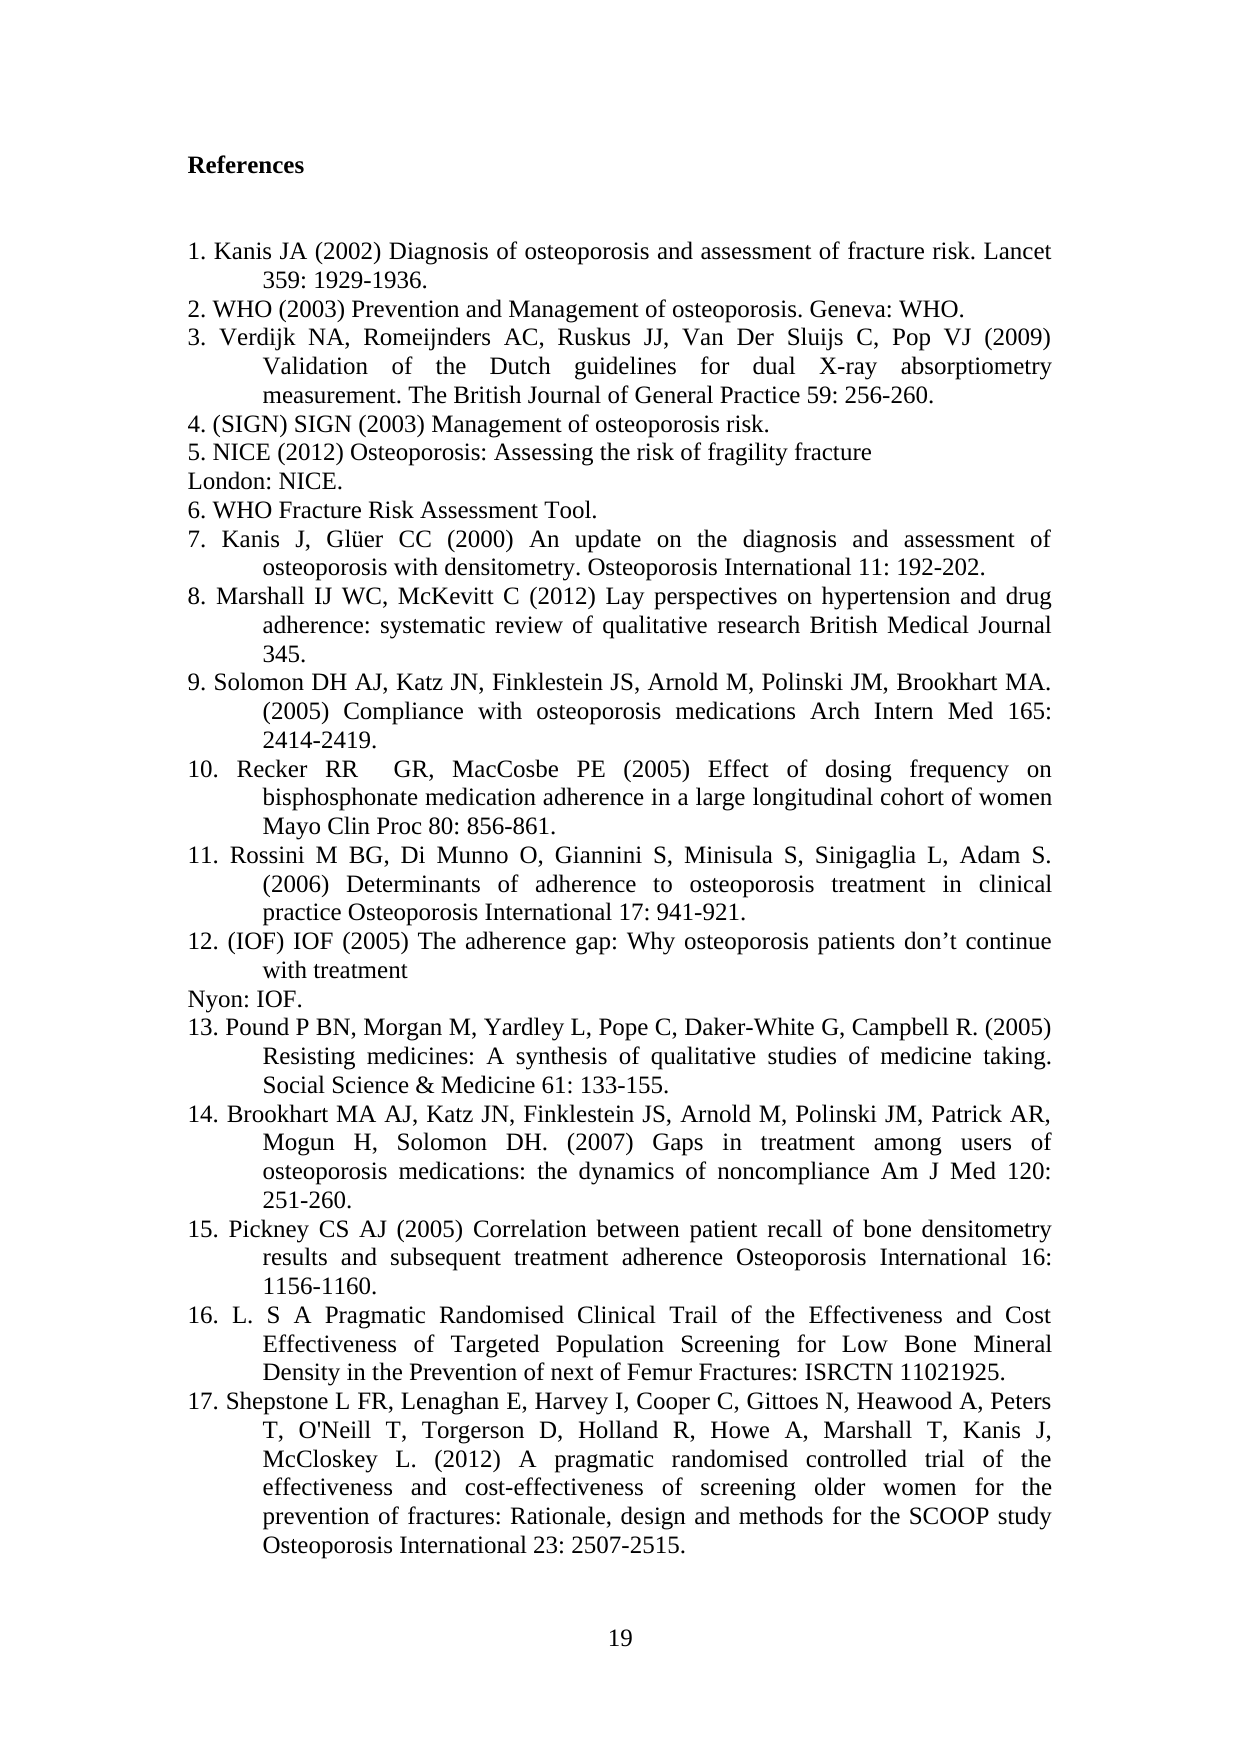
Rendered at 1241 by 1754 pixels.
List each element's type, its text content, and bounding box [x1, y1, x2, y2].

text 6. WHO Fracture Risk Assessment Tool. [187, 495, 1053, 524]
text 12. (IOF) IOF (2005) The adherence gap: Why osteoporosis patients don’t continue with treatment [187, 926, 1053, 984]
text London: NICE. [187, 466, 1053, 495]
text 10. Recker RR GR, MacCosbe PE (2005) Effect of dosing frequency on bisphosphonate medication adherence in a large longitudinal cohort of women Mayo Clin Proc 80: 856-861. [187, 754, 1053, 840]
text 2. WHO (2003) Prevention and Management of osteoporosis. Geneva: WHO. [187, 294, 1053, 322]
text 13. Pound P BN, Morgan M, Yardley L, Pope C, Daker-White G, Campbell R. (2005) Resisting medicines: A synthesis of qualitative studies of medicine taking. Social Science & Medicine 61: 133-155. [187, 1012, 1053, 1099]
text 11. Rossini M BG, Di Munno O, Giannini S, Minisula S, Sinigaglia L, Adam S. (2006) Determinants of adherence to osteoporosis treatment in clinical practice Osteoporosis International 17: 941-921. [187, 840, 1053, 926]
text References [187, 150, 1053, 179]
text 16. L. S A Pragmatic Randomised Clinical Trail of the Effectiveness and Cost Effectiveness of Targeted Population Screening for Low Bone Mineral Density in the Prevention of next of Femur Fractures: ISRCTN 11021925. [187, 1300, 1053, 1386]
text 8. Marshall IJ WC, McKevitt C (2012) Lay perspectives on hypertension and drug adherence: systematic review of qualitative research British Medical Journal 345. [187, 581, 1053, 667]
text 14. Brookhart MA AJ, Katz JN, Finklestein JS, Arnold M, Polinski JM, Patrick AR, Mogun H, Solomon DH. (2007) Gaps in treatment among users of osteoporosis medications: the dynamics of noncompliance Am J Med 120: 251-260. [187, 1099, 1053, 1214]
text 5. NICE (2012) Osteoporosis: Assessing the risk of fragility fracture [187, 437, 1053, 466]
text Nyon: IOF. [187, 984, 1053, 1012]
text 7. Kanis J, Glüer CC (2000) An update on the diagnosis and assessment of osteoporosis with densitometry. Osteoporosis International 11: 192-202. [187, 524, 1053, 581]
text 4. (SIGN) SIGN (2003) Management of osteoporosis risk. [187, 409, 1053, 437]
text 9. Solomon DH AJ, Katz JN, Finklestein JS, Arnold M, Polinski JM, Brookhart MA. (2005) Compliance with osteoporosis medications Arch Intern Med 165: 2414-2419. [187, 667, 1053, 754]
text 15. Pickney CS AJ (2005) Correlation between patient recall of bone densitometry results and subsequent treatment adherence Osteoporosis International 16: 1156-1160. [187, 1214, 1053, 1300]
text 17. Shepstone L FR, Lenaghan E, Harvey I, Cooper C, Gittoes N, Heawood A, Peters T, O'Neill T, Torgerson D, Holland R, Howe A, Marshall T, Kanis J, McCloskey L. (2012) A pragmatic randomised controlled trial of the effectiveness and cost-effectiveness of screening older women for the prevention of fractures: Rationale, design and methods for the SCOOP study Osteoporosis International 23: 2507-2515. [187, 1386, 1053, 1559]
text 3. Verdijk NA, Romeijnders AC, Ruskus JJ, Van Der Sluijs C, Pop VJ (2009) Validation of the Dutch guidelines for dual X-ray absorptiometry measurement. The British Journal of General Practice 59: 256-260. [187, 322, 1053, 409]
text 1. Kanis JA (2002) Diagnosis of osteoporosis and assessment of fracture risk. Lancet 359: 1929-1936. [187, 236, 1053, 294]
